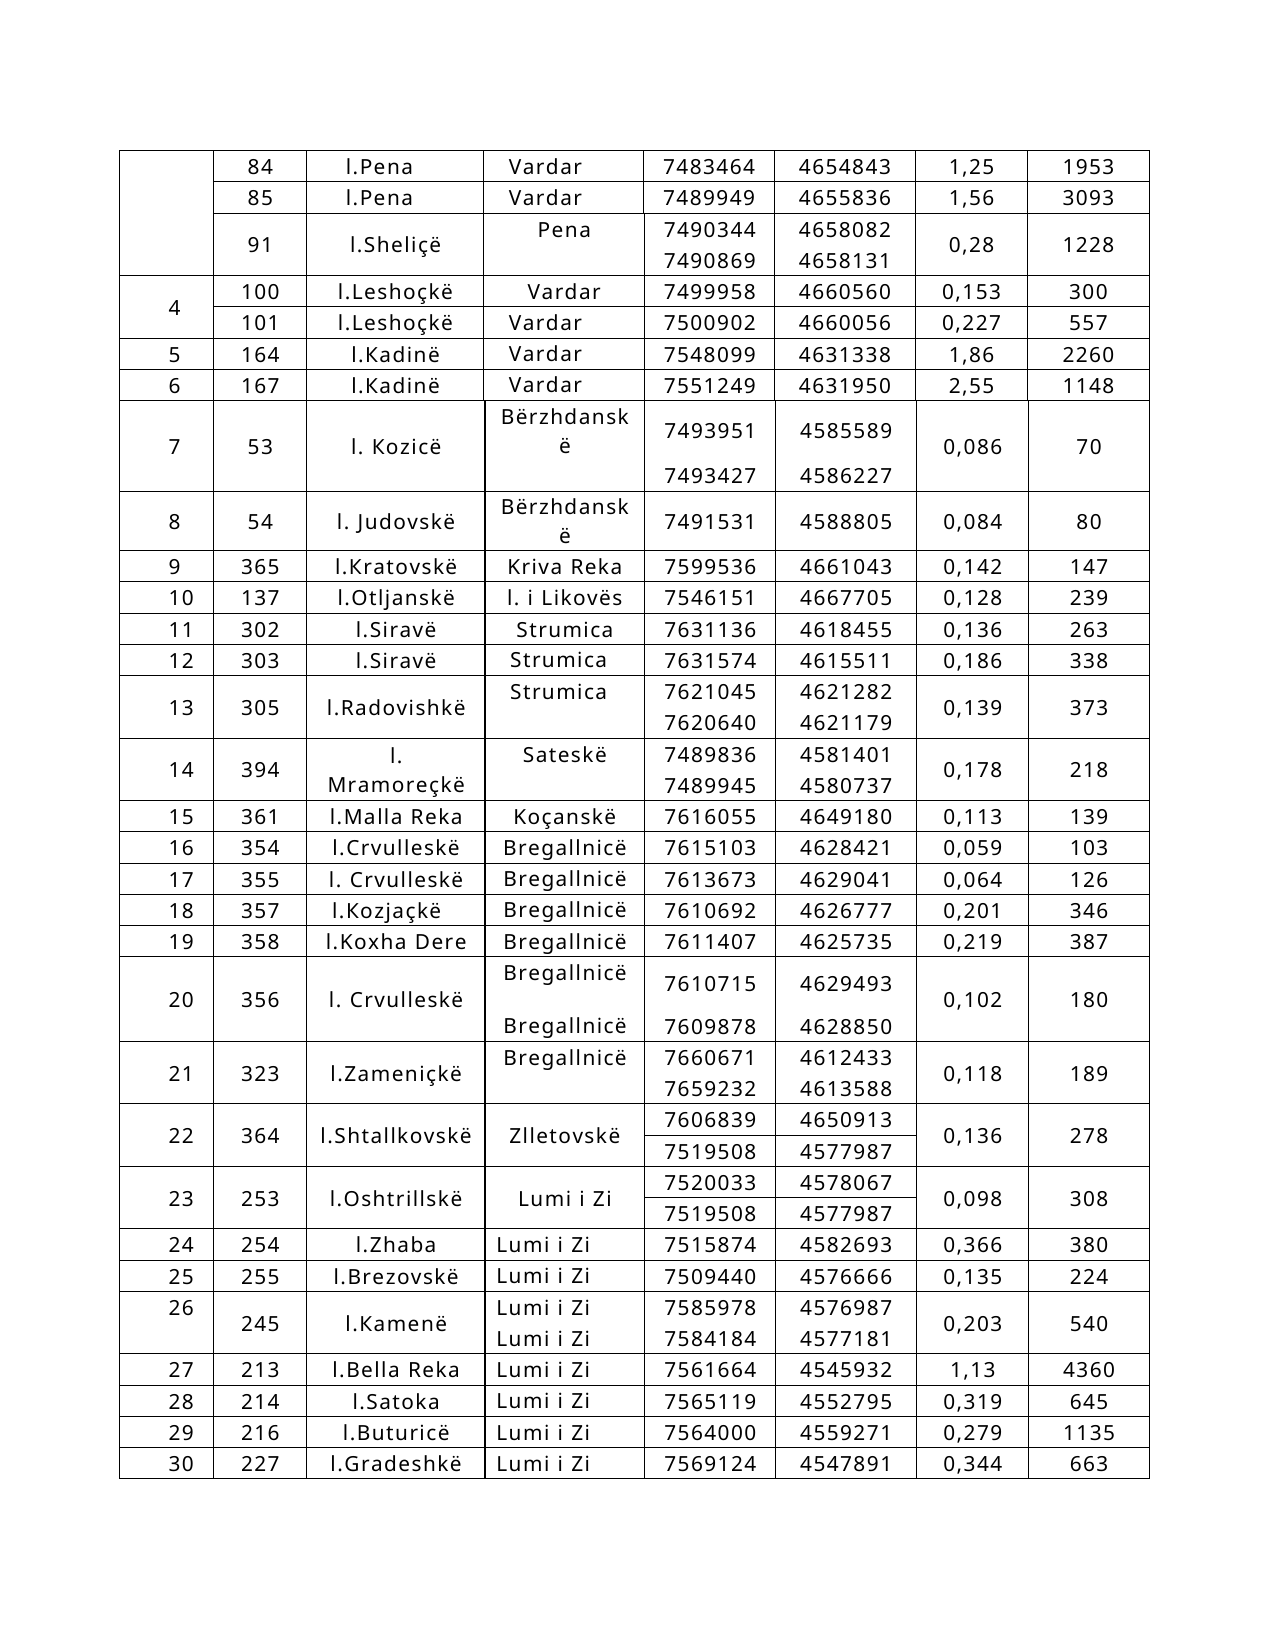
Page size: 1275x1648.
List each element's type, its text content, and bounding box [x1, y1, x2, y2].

table_cell 7490344 [645, 214, 774, 244]
table_cell l.Коzjaçkë [307, 895, 484, 925]
table_cell 27 [120, 1354, 213, 1384]
table_cell 7660671 [645, 1042, 775, 1072]
table_cell 18 [120, 895, 213, 925]
table_cell 227 [214, 1448, 306, 1478]
table_cell l. Crvulleskë [307, 957, 484, 1041]
table_cell Bregallnicë [486, 957, 644, 1009]
table_cell 278 [1029, 1104, 1149, 1166]
table_cell 0,219 [917, 926, 1028, 956]
table_cell 263 [1029, 614, 1149, 644]
table_cell 7613673 [645, 864, 775, 894]
table_cell l.Leshoçkë [307, 307, 483, 337]
table_cell 245 [214, 1292, 306, 1353]
table_cell Lumi i Zi [486, 1448, 644, 1478]
table_cell 0,227 [916, 307, 1027, 337]
table_cell 254 [214, 1229, 306, 1259]
table_cell 7631574 [645, 645, 775, 675]
table_cell 7548099 [645, 339, 774, 369]
table_cell Lumi i Zi [486, 1229, 644, 1259]
table_cell 213 [214, 1354, 306, 1384]
table_cell 189 [1029, 1042, 1149, 1103]
table_cell 214 [214, 1386, 306, 1416]
table_cell 354 [214, 832, 306, 862]
table_cell l. Crvulleskë [307, 864, 484, 894]
table_cell l.Sheliçë [307, 214, 483, 275]
table_cell l.Shtallkovskë [307, 1104, 484, 1166]
table_cell 7569124 [645, 1448, 775, 1478]
table_cell 4625735 [776, 926, 916, 956]
table_cell 300 [1028, 276, 1149, 306]
table_cell 0,186 [917, 645, 1028, 675]
table_cell 22 [120, 1104, 213, 1166]
table_cell 7610692 [645, 895, 775, 925]
table_cell 101 [214, 307, 306, 337]
table_cell Lumi i Zi [486, 1261, 644, 1291]
table_cell 4586227 [776, 459, 916, 491]
table_cell 0,118 [917, 1042, 1028, 1103]
table_cell 5 [120, 339, 213, 369]
table_cell 7564000 [645, 1417, 775, 1447]
table_cell 255 [214, 1261, 306, 1291]
table_cell 16 [120, 832, 213, 862]
table_cell Bregallnicë [486, 895, 644, 925]
table_cell l. Коzicë [307, 401, 484, 491]
table_cell 7621045 [645, 676, 775, 706]
table_cell 4577987 [776, 1136, 916, 1166]
table_cell [486, 459, 644, 491]
table_cell 7609878 [645, 1010, 775, 1041]
table_cell 3093 [1028, 182, 1149, 212]
table_cell Bregallnicë [486, 926, 644, 956]
table_cell 224 [1029, 1261, 1149, 1291]
table_cell 4660560 [775, 276, 915, 306]
table_cell Strumica [486, 614, 644, 644]
table_cell 7 [120, 401, 213, 491]
table_cell 356 [214, 957, 306, 1041]
table_cell [486, 706, 644, 737]
table_cell 557 [1028, 307, 1149, 337]
table_cell 7620640 [645, 706, 775, 737]
table_cell 19 [120, 926, 213, 956]
table_cell 126 [1029, 864, 1149, 894]
table_cell 137 [214, 582, 306, 612]
table_cell 7610715 [645, 957, 775, 1009]
table_cell Koçanskë [486, 801, 644, 831]
table_cell 7659232 [645, 1072, 775, 1103]
table_cell Sateskë [486, 739, 644, 769]
table_cell l.Malla Reka [307, 801, 484, 831]
table_cell 7520033 [645, 1167, 775, 1197]
table_cell 4631950 [775, 370, 915, 400]
table_cell 364 [214, 1104, 306, 1166]
table_cell 7565119 [645, 1386, 775, 1416]
table_cell 26 [120, 1292, 213, 1322]
table_cell Lumi i Zi [486, 1417, 644, 1447]
table_cell 0,366 [917, 1229, 1028, 1259]
table_cell 15 [120, 801, 213, 831]
table_cell 387 [1029, 926, 1149, 956]
table_cell 7606839 [645, 1104, 775, 1134]
table_cell 4661043 [776, 551, 916, 581]
table_cell 302 [214, 614, 306, 644]
table_cell 139 [1029, 801, 1149, 831]
table_cell 8 [120, 492, 213, 550]
table_cell 0,113 [917, 801, 1028, 831]
table_cell l.Каdinë [307, 370, 483, 400]
table_cell 4629493 [776, 957, 916, 1009]
table_cell 0,084 [917, 492, 1028, 550]
table_cell 4576666 [776, 1261, 916, 1291]
table_cell 4650913 [776, 1104, 916, 1134]
table_cell 305 [214, 676, 306, 737]
table_cell 7599536 [645, 551, 775, 581]
table_cell 1,13 [917, 1354, 1028, 1384]
table_cell 20 [120, 957, 213, 1041]
table_cell 308 [1029, 1167, 1149, 1228]
table_cell 24 [120, 1229, 213, 1259]
table_cell l.Zameniçkë [307, 1042, 484, 1103]
table_cell 25 [120, 1261, 213, 1291]
table_cell 380 [1029, 1229, 1149, 1259]
table_cell Strumica [486, 645, 644, 675]
table_cell 0,153 [916, 276, 1027, 306]
table_cell 23 [120, 1167, 213, 1228]
table_cell Vardar [484, 276, 644, 306]
table_cell 645 [1029, 1386, 1149, 1416]
table_cell 357 [214, 895, 306, 925]
table_cell 7483464 [644, 151, 774, 181]
table_cell 7584184 [645, 1322, 775, 1353]
table_cell 9 [120, 551, 213, 581]
table_cell [486, 769, 644, 800]
table_cell 4618455 [776, 614, 916, 644]
table_cell 147 [1029, 551, 1149, 581]
table_cell 180 [1029, 957, 1149, 1041]
table_cell 7500902 [645, 307, 774, 337]
table_cell [484, 244, 644, 275]
table_cell Strumica [486, 676, 644, 706]
table_cell 394 [214, 739, 306, 800]
table_cell Vardar [484, 182, 643, 212]
table_cell 1,86 [916, 339, 1027, 369]
table_cell 4628850 [776, 1010, 916, 1041]
table_cell 4655836 [775, 182, 915, 212]
table_cell 4667705 [776, 582, 916, 612]
table_cell 4628421 [776, 832, 916, 862]
table_cell l.Оtljanskë [307, 582, 484, 612]
table_cell 4626777 [776, 895, 916, 925]
table_cell 7490869 [645, 244, 774, 275]
table_cell 0,136 [917, 614, 1028, 644]
table_cell 4660056 [775, 307, 915, 337]
table_cell 4658131 [775, 244, 915, 275]
table_cell 346 [1029, 895, 1149, 925]
table_cell 4629041 [776, 864, 916, 894]
table_cell 0,136 [917, 1104, 1028, 1166]
table_cell 7616055 [645, 801, 775, 831]
table_cell 0,203 [917, 1292, 1028, 1353]
table_cell 216 [214, 1417, 306, 1447]
table_cell 7585978 [645, 1292, 775, 1322]
table_cell l.Оshtrillskë [307, 1167, 484, 1228]
table_cell Bërzhdanskë [486, 401, 644, 459]
table_cell 0,344 [917, 1448, 1028, 1478]
table_cell 358 [214, 926, 306, 956]
table_cell 17 [120, 864, 213, 894]
table_cell 4621282 [776, 676, 916, 706]
table_cell 167 [214, 370, 306, 400]
table_cell 4581401 [776, 739, 916, 769]
table_cell 0,128 [917, 582, 1028, 612]
table_cell Lumi i Zi [486, 1354, 644, 1384]
table_cell 2260 [1028, 339, 1149, 369]
table_cell l.Radovishkë [307, 676, 484, 737]
table_cell 540 [1029, 1292, 1149, 1353]
table_cell 7611407 [645, 926, 775, 956]
table_cell 7515874 [645, 1229, 775, 1259]
table_cell 10 [120, 582, 213, 612]
table_cell 4552795 [776, 1386, 916, 1416]
table_cell 103 [1029, 832, 1149, 862]
table_cell 100 [214, 276, 306, 306]
table_cell 54 [214, 492, 306, 550]
table_cell 361 [214, 801, 306, 831]
table_cell 338 [1029, 645, 1149, 675]
table_cell 1148 [1028, 370, 1149, 400]
table_cell Vardar [484, 370, 644, 400]
table_cell Bregallnicë [486, 832, 644, 862]
table_cell l.Leshoçkë [307, 276, 483, 306]
table_cell l.Buturicë [307, 1417, 484, 1447]
table_cell l.Каmenë [307, 1292, 484, 1353]
table_cell 4576987 [776, 1292, 916, 1322]
table_cell l.Koxha Dere [307, 926, 484, 956]
table_cell [120, 1322, 213, 1353]
table_cell 4615511 [776, 645, 916, 675]
table_cell 4631338 [775, 339, 915, 369]
table_cell 4559271 [776, 1417, 916, 1447]
table_cell 7509440 [645, 1261, 775, 1291]
table_cell 1135 [1029, 1417, 1149, 1447]
table_cell 4621179 [776, 706, 916, 737]
table_cell 12 [120, 645, 213, 675]
table_cell 218 [1029, 739, 1149, 800]
table_cell l.Каdinë [307, 339, 483, 369]
table_cell 4547891 [776, 1448, 916, 1478]
table_cell l.Zhaba [307, 1229, 484, 1259]
table_cell l.Pena [307, 151, 483, 181]
table_cell 7631136 [645, 614, 775, 644]
table_cell 0,201 [917, 895, 1028, 925]
table_cell 7489836 [645, 739, 775, 769]
table_cell 323 [214, 1042, 306, 1103]
table_cell 4654843 [775, 151, 915, 181]
table_cell 4578067 [776, 1167, 916, 1197]
table_cell 4360 [1029, 1354, 1149, 1384]
table_cell 0,086 [917, 401, 1028, 491]
table_cell 85 [214, 182, 306, 212]
table_cell 373 [1029, 676, 1149, 737]
table_cell 0,178 [917, 739, 1028, 800]
table_cell 4577987 [776, 1198, 916, 1228]
table_cell l. Mramoreçkë [307, 739, 484, 800]
table_cell 21 [120, 1042, 213, 1103]
table_cell 29 [120, 1417, 213, 1447]
table_cell Zlletovskë [486, 1104, 644, 1166]
table_cell 7561664 [645, 1354, 775, 1384]
table_cell 253 [214, 1167, 306, 1228]
table_cell 0,142 [917, 551, 1028, 581]
table_cell l.Crvulleskë [307, 832, 484, 862]
table_cell 11 [120, 614, 213, 644]
table_cell l.Siravë [307, 614, 484, 644]
table_cell l.Pena [307, 182, 483, 212]
table_cell l.Siravë [307, 645, 484, 675]
table_cell Bregallnicë [486, 1042, 644, 1103]
table_cell l.Brezovskë [307, 1261, 484, 1291]
table_cell 1,25 [916, 151, 1027, 181]
table_cell l.Satoka [307, 1386, 484, 1416]
table_cell 6 [120, 370, 213, 400]
table_cell 14 [120, 739, 213, 800]
table_cell 0,135 [917, 1261, 1028, 1291]
table_cell 303 [214, 645, 306, 675]
table_cell 0,28 [916, 214, 1027, 275]
table_cell 1953 [1028, 151, 1149, 181]
table_cell 4580737 [776, 769, 916, 800]
table_cell 70 [1029, 401, 1149, 491]
table_cell 0,279 [917, 1417, 1028, 1447]
table_cell l. i Likovës [486, 582, 644, 612]
table_cell 663 [1029, 1448, 1149, 1478]
table_cell 28 [120, 1386, 213, 1416]
table_cell Bregallnicë [486, 1010, 644, 1041]
table_cell 164 [214, 339, 306, 369]
table_cell Lumi i Zi [486, 1386, 644, 1416]
table_cell 7519508 [645, 1198, 775, 1228]
table_cell 0,319 [917, 1386, 1028, 1416]
table_cell 0,059 [917, 832, 1028, 862]
table_cell 80 [1029, 492, 1149, 550]
table_cell 4577181 [776, 1322, 916, 1353]
table_cell 7493427 [645, 459, 775, 491]
table_cell 0,098 [917, 1167, 1028, 1228]
table_cell 7551249 [645, 370, 774, 400]
table_cell Kriva Reka [486, 551, 644, 581]
table_cell Vardar [484, 339, 644, 369]
table_cell 4545932 [776, 1354, 916, 1384]
table_cell 4649180 [776, 801, 916, 831]
table_cell 365 [214, 551, 306, 581]
table_cell 7489945 [645, 769, 775, 800]
table_cell 91 [214, 214, 306, 275]
table_cell 7493951 [645, 401, 775, 459]
table_cell 0,102 [917, 957, 1028, 1041]
table_cell 4613588 [776, 1072, 916, 1103]
table_cell Bërzhdanskë [486, 492, 644, 550]
table_cell 4 [120, 276, 213, 337]
table_cell 4658082 [775, 214, 915, 244]
table_cell Pena [484, 214, 644, 244]
table_cell 4582693 [776, 1229, 916, 1259]
table_cell 0,139 [917, 676, 1028, 737]
table_cell l.Bella Reka [307, 1354, 484, 1384]
table_cell 1228 [1028, 214, 1149, 275]
table_cell 7489949 [644, 182, 774, 212]
table_cell Lumi i Zi [486, 1292, 644, 1322]
table_cell 7499958 [645, 276, 774, 306]
table_cell 4585589 [776, 401, 916, 459]
table_cell 355 [214, 864, 306, 894]
table_cell 13 [120, 676, 213, 737]
table_cell 30 [120, 1448, 213, 1478]
table_cell 53 [214, 401, 306, 491]
table_cell 7491531 [645, 492, 775, 550]
table_cell 3. [120, 151, 213, 275]
table_cell 7615103 [645, 832, 775, 862]
table_cell l. Judovskë [307, 492, 484, 550]
table_cell 2,55 [916, 370, 1027, 400]
table_cell 4612433 [776, 1042, 916, 1072]
table_cell 84 [214, 151, 306, 181]
table_cell 4588805 [776, 492, 916, 550]
table_cell Vardar [484, 151, 643, 181]
table_cell Lumi i Zi [486, 1322, 644, 1353]
table_cell 1,56 [916, 182, 1027, 212]
table_cell 7546151 [645, 582, 775, 612]
table_cell l.Кratovskë [307, 551, 484, 581]
table_cell l.Gradeshkë [307, 1448, 484, 1478]
table_cell 7519508 [645, 1136, 775, 1166]
table_cell Lumi i Zi [486, 1167, 644, 1228]
table_cell 0,064 [917, 864, 1028, 894]
table_cell Vardar [484, 307, 644, 337]
table_cell Bregallnicë [486, 864, 644, 894]
table_cell 239 [1029, 582, 1149, 612]
